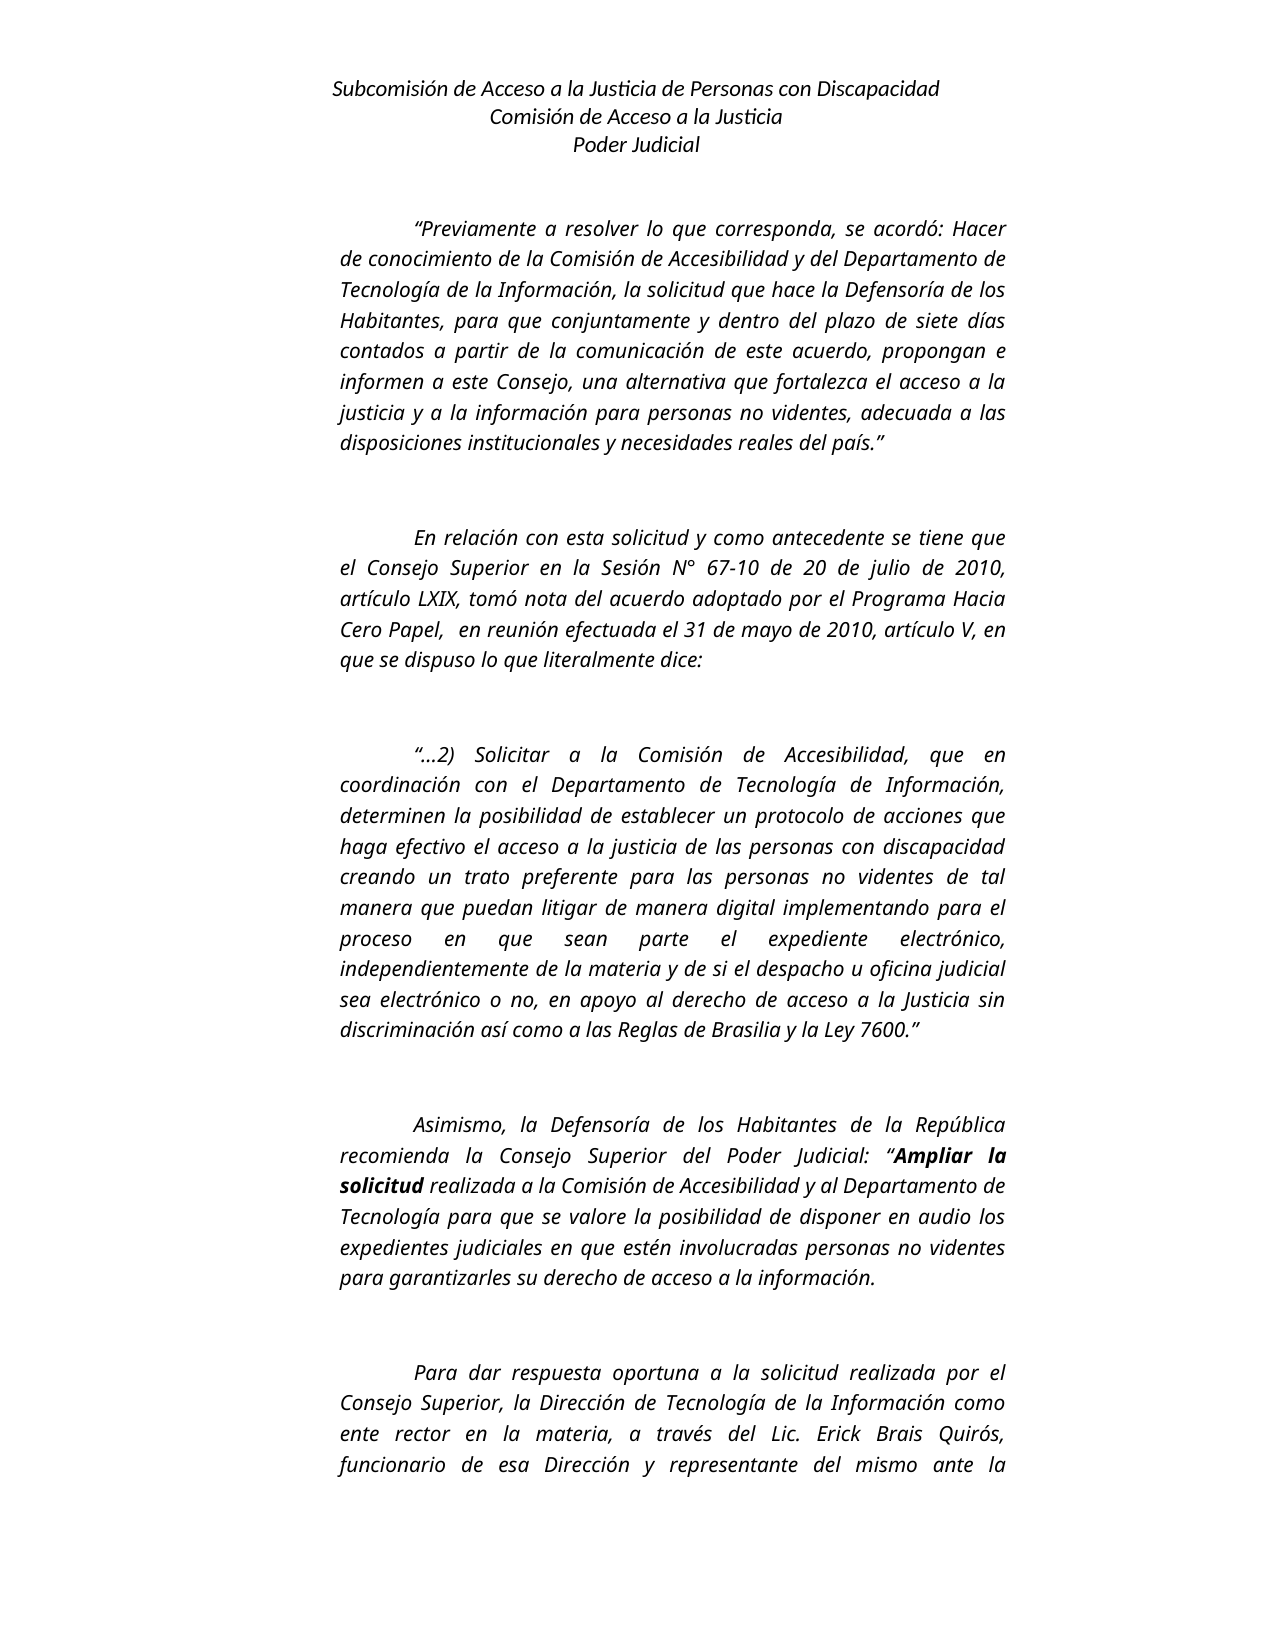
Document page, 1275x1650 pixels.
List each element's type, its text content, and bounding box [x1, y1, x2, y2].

list “…2) Solicitar a la Comisión de Accesibilidad, que en coordinación con el Departamento de Tecnología de Información, determinen la posibilidad de establecer un protocolo de acciones que haga efectivo el acceso a la justicia de las personas con discapacidad creando un trato preferente para las personas no videntes de tal manera que puedan litigar de manera digital implementando para el proceso en que sean parte el expediente electrónico, independientemente de la materia y de si el despacho u oficina judicial sea electrónico o no, en apoyo al derecho de acceso a la Justicia sin discriminación así como a las Reglas de Brasilia y la Ley 7600.” [339, 740, 1009, 1044]
list En relación con esta solicitud y como antecedente se tiene que el Consejo Superior en la Sesión N° 67-10 de 20 de julio de 2010, artículo LXIX, tomó nota del acuerdo adoptado por el Programa Hacia Cero Papel, en reunión efectuada el 31 de mayo de 2010, artículo V, en que se dispuso lo que literalmente dice: [339, 523, 1009, 674]
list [339, 1358, 1009, 1478]
list “Previamente a resolver lo que corresponda, se acordó: Hacer de conocimiento de la Comisión de Accesibilidad y del Departamento de Tecnología de la Información, la solicitud que hace la Defensoría de los Habitantes, para que conjuntamente y dentro del plazo de siete días contados a partir de la comunicación de este acuerdo, propongan e informen a este Consejo, una alternativa que fortalezca el acceso a la justicia y a la información para personas no videntes, adecuada a las disposiciones institucionales y necesidades reales del país.” [339, 214, 1009, 457]
list Asimismo, la Defensoría de los Habitantes de la República recomienda la Consejo Superior del Poder Judicial: “Ampliar la solicitud realizada a la Comisión de Accesibilidad y al Departamento de Tecnología para que se valore la posibilidad de disponer en audio los expedientes judiciales en que estén involucradas personas no videntes para garantizarles su derecho de acceso a la información. [339, 1110, 1009, 1292]
